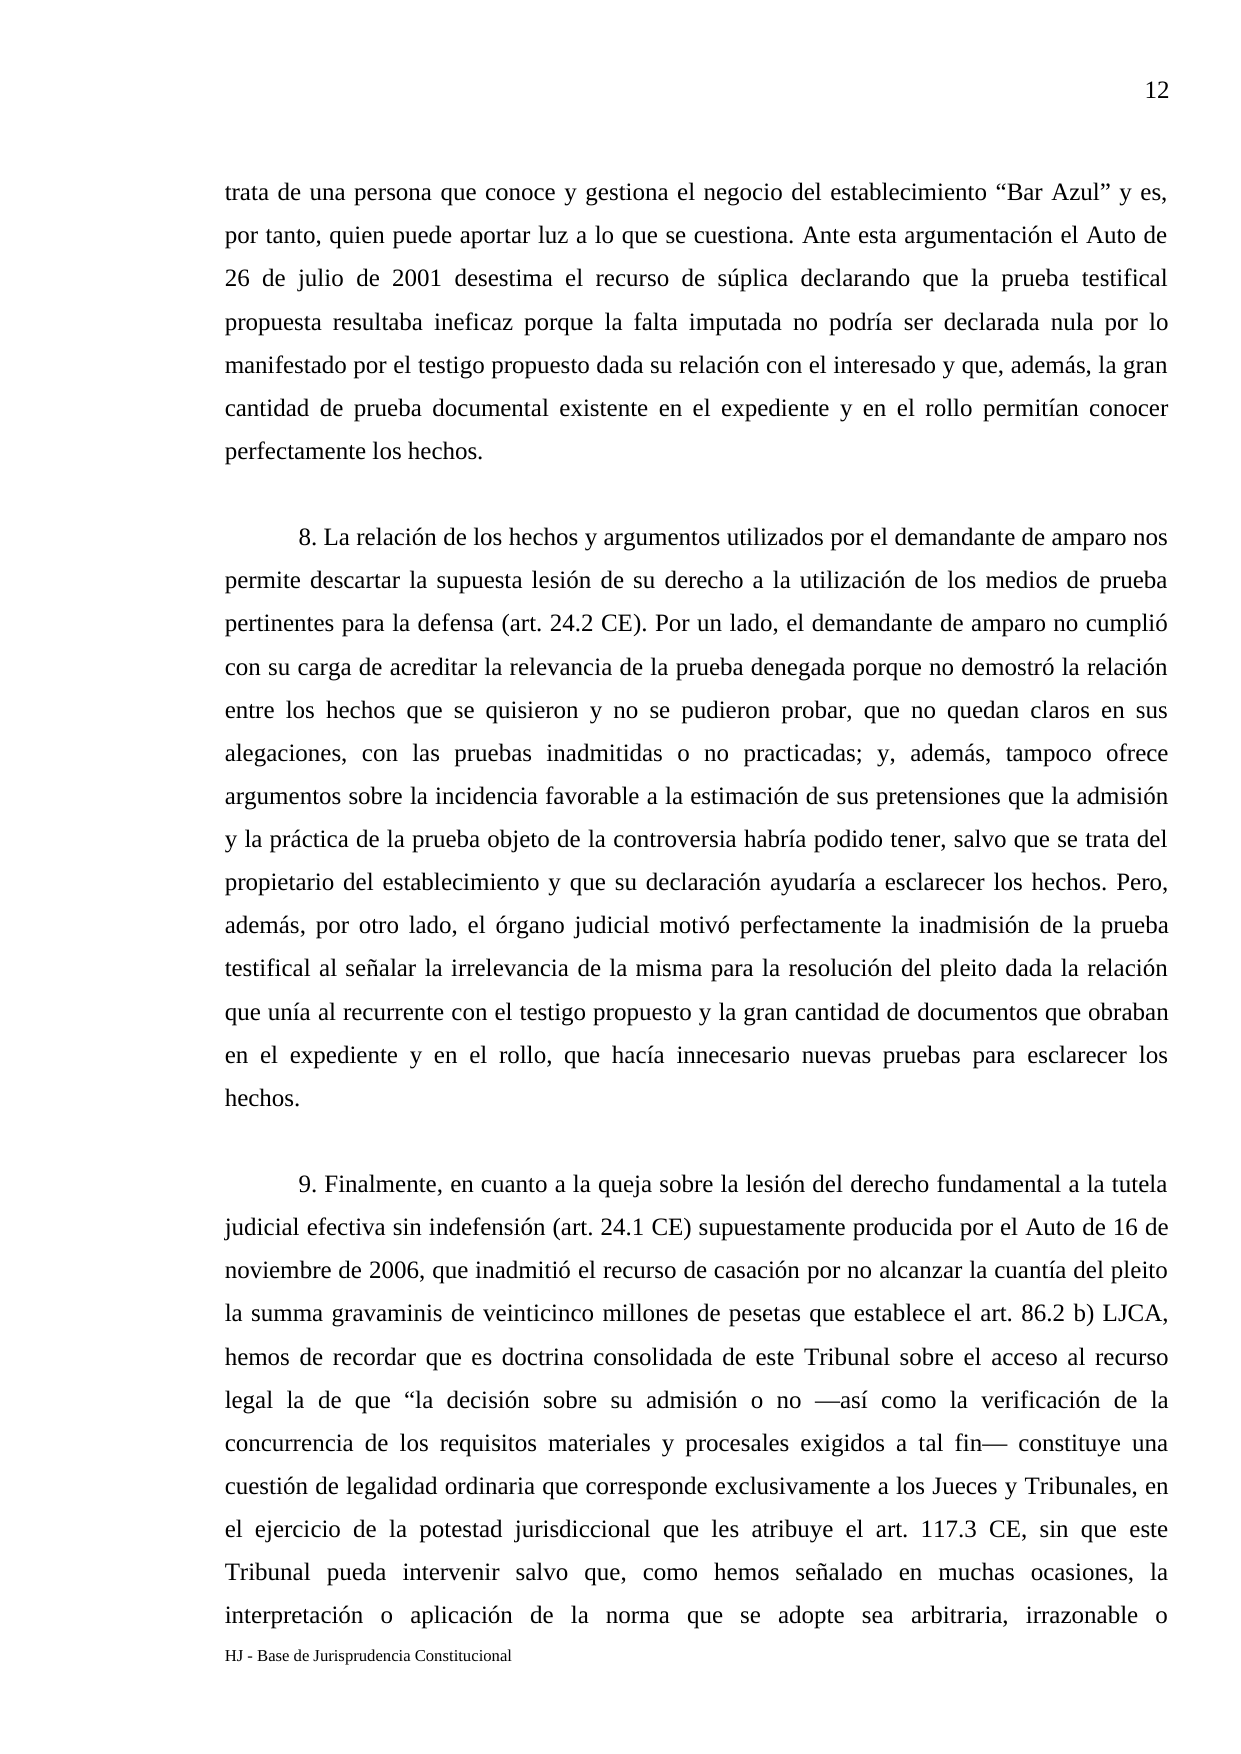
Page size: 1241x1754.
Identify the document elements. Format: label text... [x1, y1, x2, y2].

text 8. La relación de los hechos y argumentos utilizados por el demandante de amparo nos permite descartar la supuesta lesión de su derecho a la utilización de los medios de prueba pertinentes para la defensa (art. 24.2 CE). Por un lado, el demandante de amparo no cumplió con su carga de acreditar la relevancia de la prueba denegada porque no demostró la relación entre los hechos que se quisieron y no se pudieron probar, que no quedan claros en sus alegaciones, con las pruebas inadmitidas o no practicadas; y, además, tampoco ofrece argumentos sobre la incidencia favorable a la estimación de sus pretensiones que la admisión y la práctica de la prueba objeto de la controversia habría podido tener, salvo que se trata del propietario del establecimiento y que su declaración ayudaría a esclarecer los hechos. Pero, además, por otro lado, el órgano judicial motivó perfectamente la inadmisión de la prueba testifical al señalar la irrelevancia de la misma para la resolución del pleito dada la relación que unía al recurrente con el testigo propuesto y la gran cantidad de documentos que obraban en el expediente y en el rollo, que hacía innecesario nuevas pruebas para esclarecer los hechos. [224, 522, 1169, 1112]
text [224, 1169, 1169, 1629]
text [224, 177, 1169, 465]
